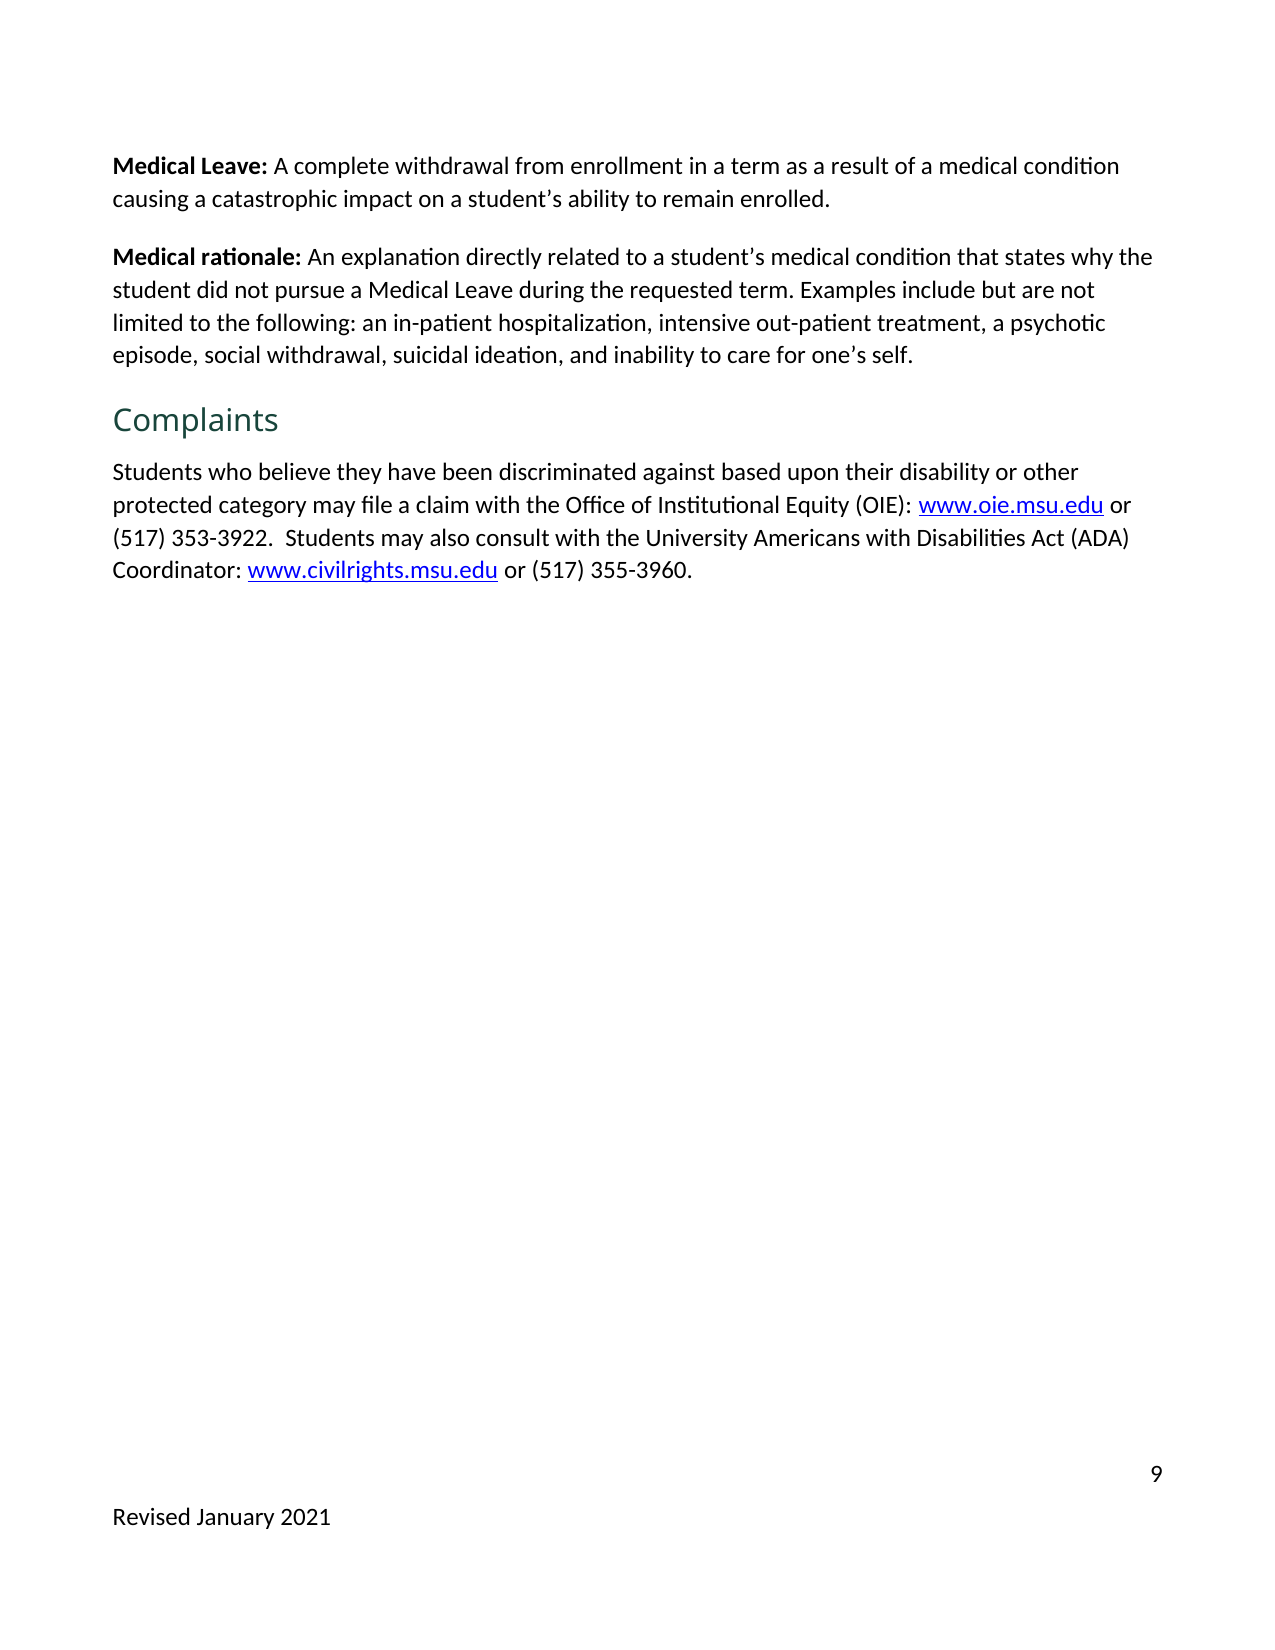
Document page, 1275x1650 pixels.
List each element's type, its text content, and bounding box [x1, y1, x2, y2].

text Medical Leave: A complete withdrawal from enrollment in a term as a result of a medical condition causing a catastrophic impact on a student’s ability to remain enrolled. [112, 150, 1162, 213]
text Students who believe they have been discriminated against based upon their disability or other protected category may file a claim with the Office of Institutional Equity (OIE): www.oie.msu.edu or (517) 353-3922. Students may also consult with the University Americans with Disabilities Act (ADA) Coordinator: www.civilrights.msu.edu or (517) 355-3960. [112, 456, 1162, 585]
subtitle Complaints [112, 397, 1162, 440]
text Medical rationale: An explanation directly related to a student’s medical condition that states why the student did not pursue a Medical Leave during the requested term. Examples include but are not limited to the following: an in-patient hospitalization, intensive out-patient treatment, a psychotic episode, social withdrawal, suicidal ideation, and inability to care for one’s self. [112, 241, 1162, 370]
